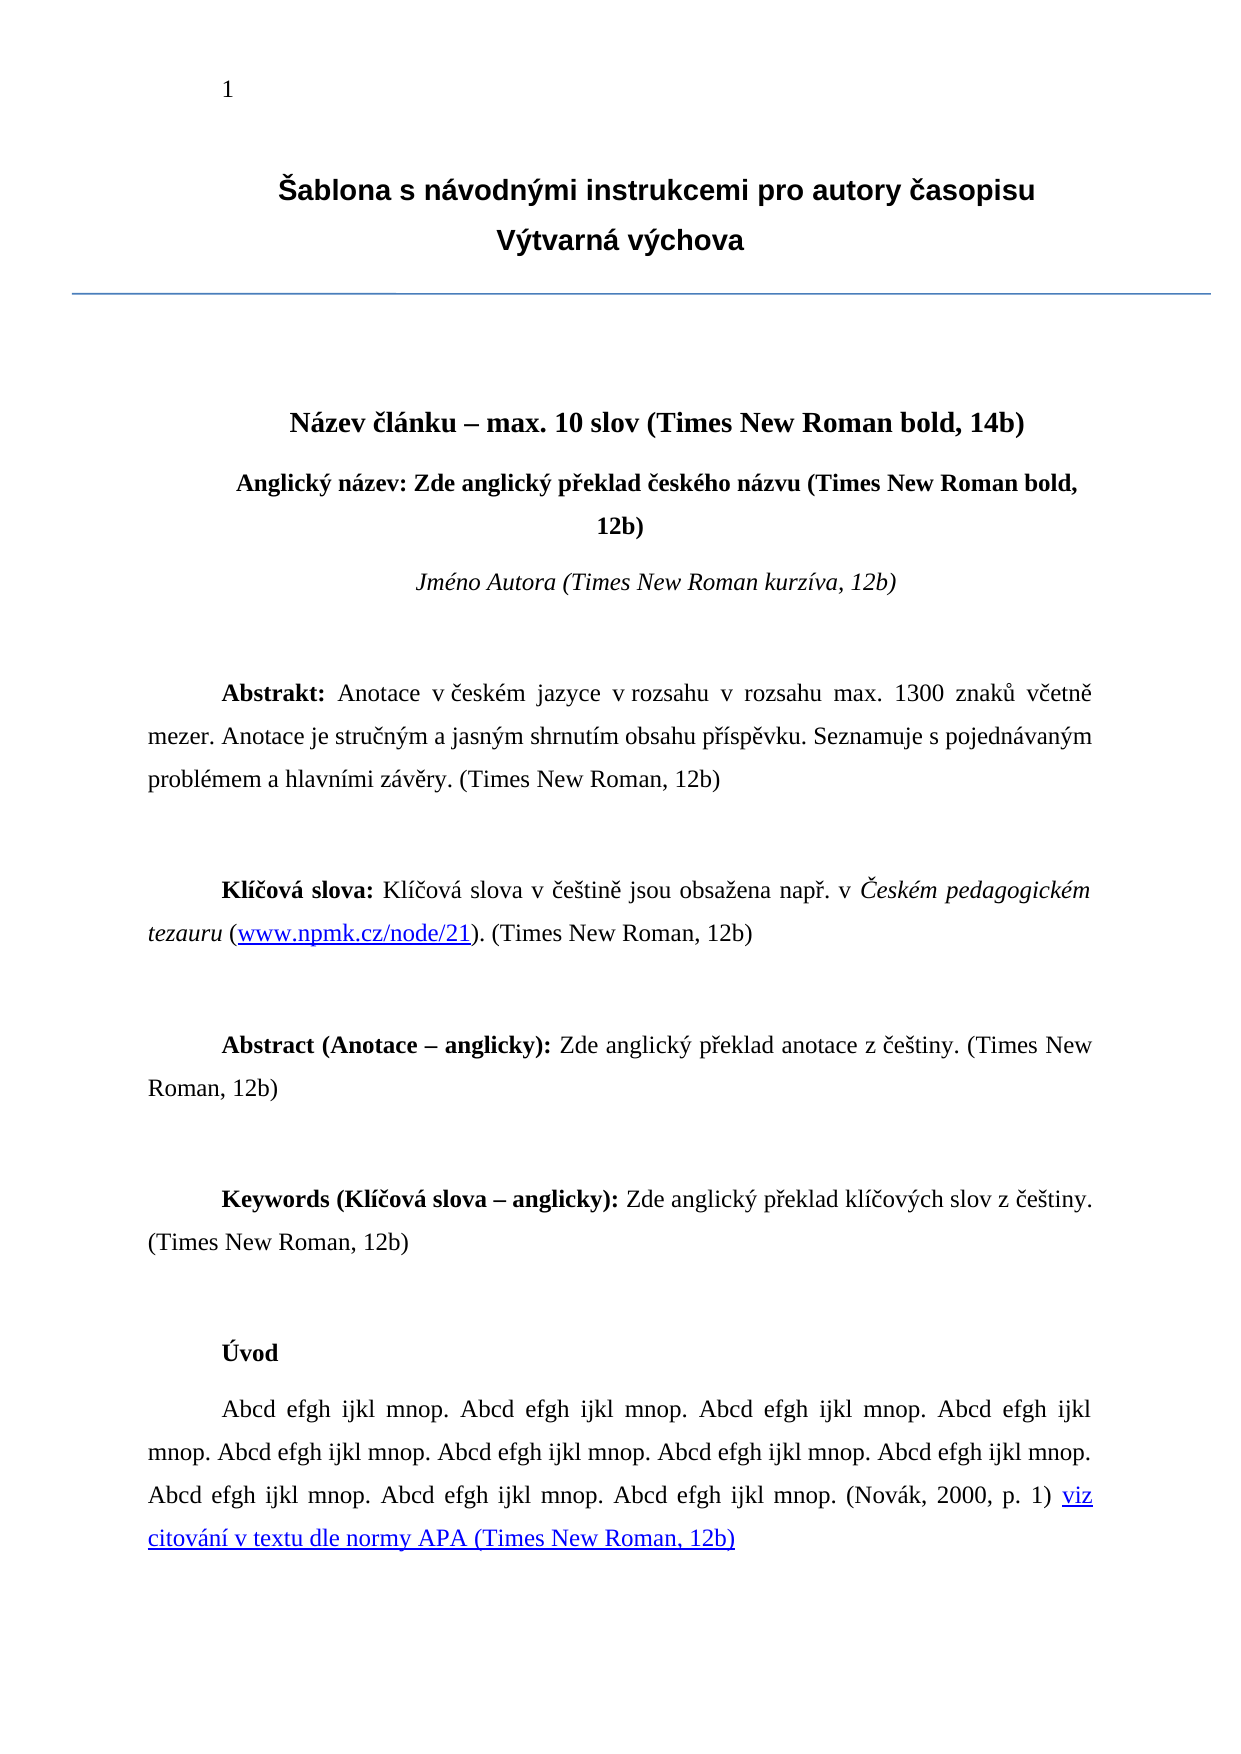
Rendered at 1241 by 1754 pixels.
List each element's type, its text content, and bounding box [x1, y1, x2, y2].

text Abstract (Anotace – anglicky): Zde anglický překlad anotace z češtiny. (Times New Roman, 12b) [148, 1030, 1093, 1102]
text Klíčová slova: Klíčová slova v češtině jsou obsažena např. v Českém pedagogickém tezauru (www.npmk.cz/node/21). (Times New Roman, 12b) [148, 875, 1093, 947]
text Úvod [148, 1338, 1093, 1367]
subtitle Šablona s návodnými instrukcemi pro autory časopisu Výtvarná výchova [148, 173, 1093, 256]
text Keywords (Klíčová slova – anglicky): Zde anglický překlad klíčových slov z češtiny. (Times New Roman, 12b) [148, 1184, 1093, 1256]
text Název článku – max. 10 slov (Times New Roman bold, 14b) [148, 405, 1093, 439]
text Abstrakt: Anotace v českém jazyce v rozsahu v rozsahu max. 1300 znaků včetně mezer. Anotace je stručným a jasným shrnutím obsahu příspěvku. Seznamuje s pojednávaným problémem a hlavními závěry. (Times New Roman, 12b) [148, 678, 1093, 793]
text Anglický název: Zde anglický překlad českého názvu (Times New Roman bold, 12b) [148, 468, 1093, 540]
text Abcd efgh ijkl mnop. Abcd efgh ijkl mnop. Abcd efgh ijkl mnop. Abcd efgh ijkl mnop. Abcd efgh ijkl mnop. Abcd efgh ijkl mnop. Abcd efgh ijkl mnop. Abcd efgh ijkl mnop. Abcd efgh ijkl mnop. Abcd efgh ijkl mnop. Abcd efgh ijkl mnop. (Novák, 2000, p. 1) viz citování v textu dle normy APA (Times New Roman, 12b) [148, 1394, 1093, 1552]
text Jméno Autora (Times New Roman kurzíva, 12b) [148, 567, 1093, 595]
